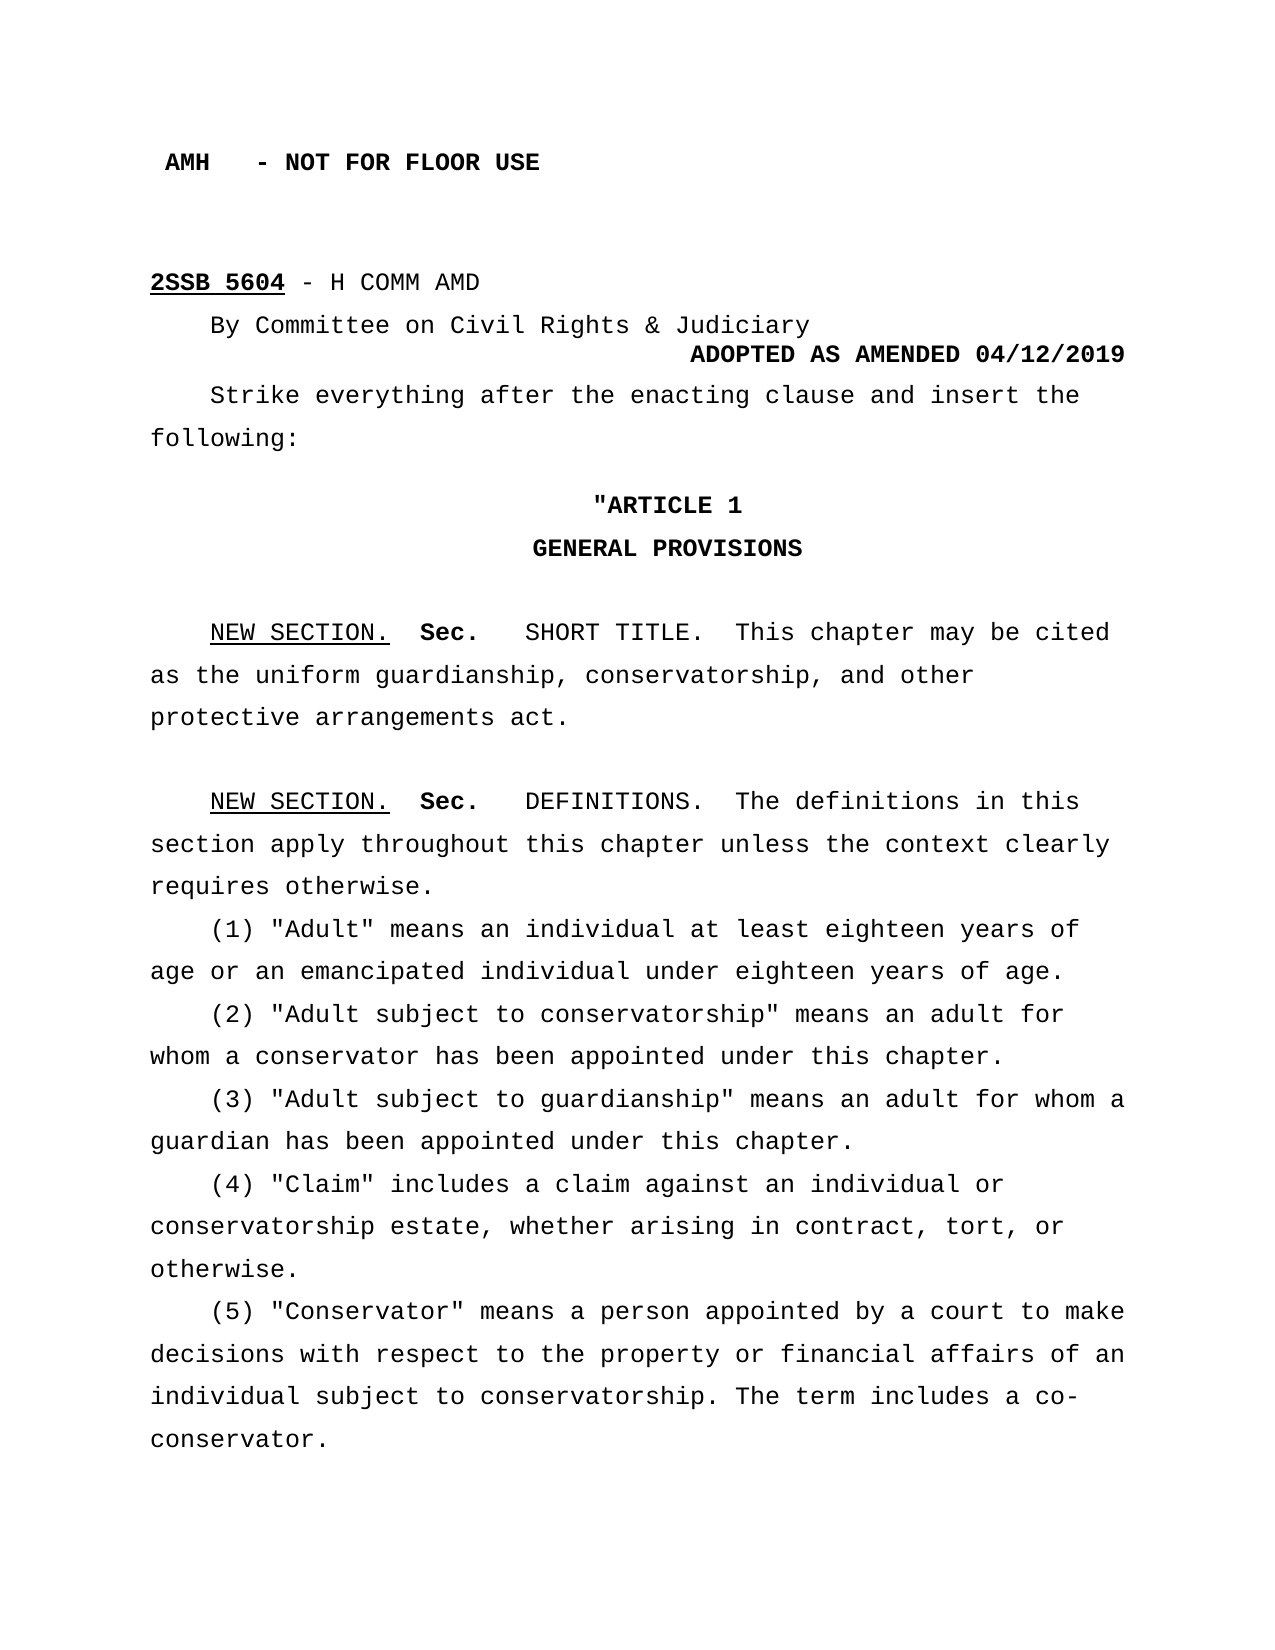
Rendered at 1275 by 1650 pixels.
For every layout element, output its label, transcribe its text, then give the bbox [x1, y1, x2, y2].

text (2) "Adult subject to conservatorship" means an adult for whom a conservator has been appointed under this chapter. [150, 988, 1125, 1073]
text AMH - NOT FOR FLOOR USE [150, 150, 1125, 178]
text (3) "Adult subject to guardianship" means an adult for whom a guardian has been appointed under this chapter. [150, 1073, 1125, 1158]
text "ARTICLE 1 [150, 480, 1125, 522]
text NEW SECTION. Sec. SHORT TITLE. This chapter may be cited as the uniform guardianship, conservatorship, and other protective arrangements act. [150, 607, 1125, 734]
text ADOPTED AS AMENDED 04/12/2019 [150, 342, 1125, 370]
text NEW SECTION. Sec. DEFINITIONS. The definitions in this section apply throughout this chapter unless the context clearly requires otherwise. [150, 776, 1125, 903]
text Strike everything after the enacting clause and insert the following: [150, 370, 1125, 455]
text (1) "Adult" means an individual at least eighteen years of age or an emancipated individual under eighteen years of age. [150, 903, 1125, 988]
text (5) "Conservator" means a person appointed by a court to make decisions with respect to the property or financial affairs of an individual subject to conservatorship. The term includes a co-conservator. [150, 1286, 1125, 1456]
text GENERAL PROVISIONS [150, 522, 1125, 565]
text By Committee on Civil Rights & Judiciary [150, 299, 1125, 342]
text (4) "Claim" includes a claim against an individual or conservatorship estate, whether arising in contract, tort, or otherwise. [150, 1158, 1125, 1286]
text 2SSB 5604 - H COMM AMD [150, 257, 1125, 299]
